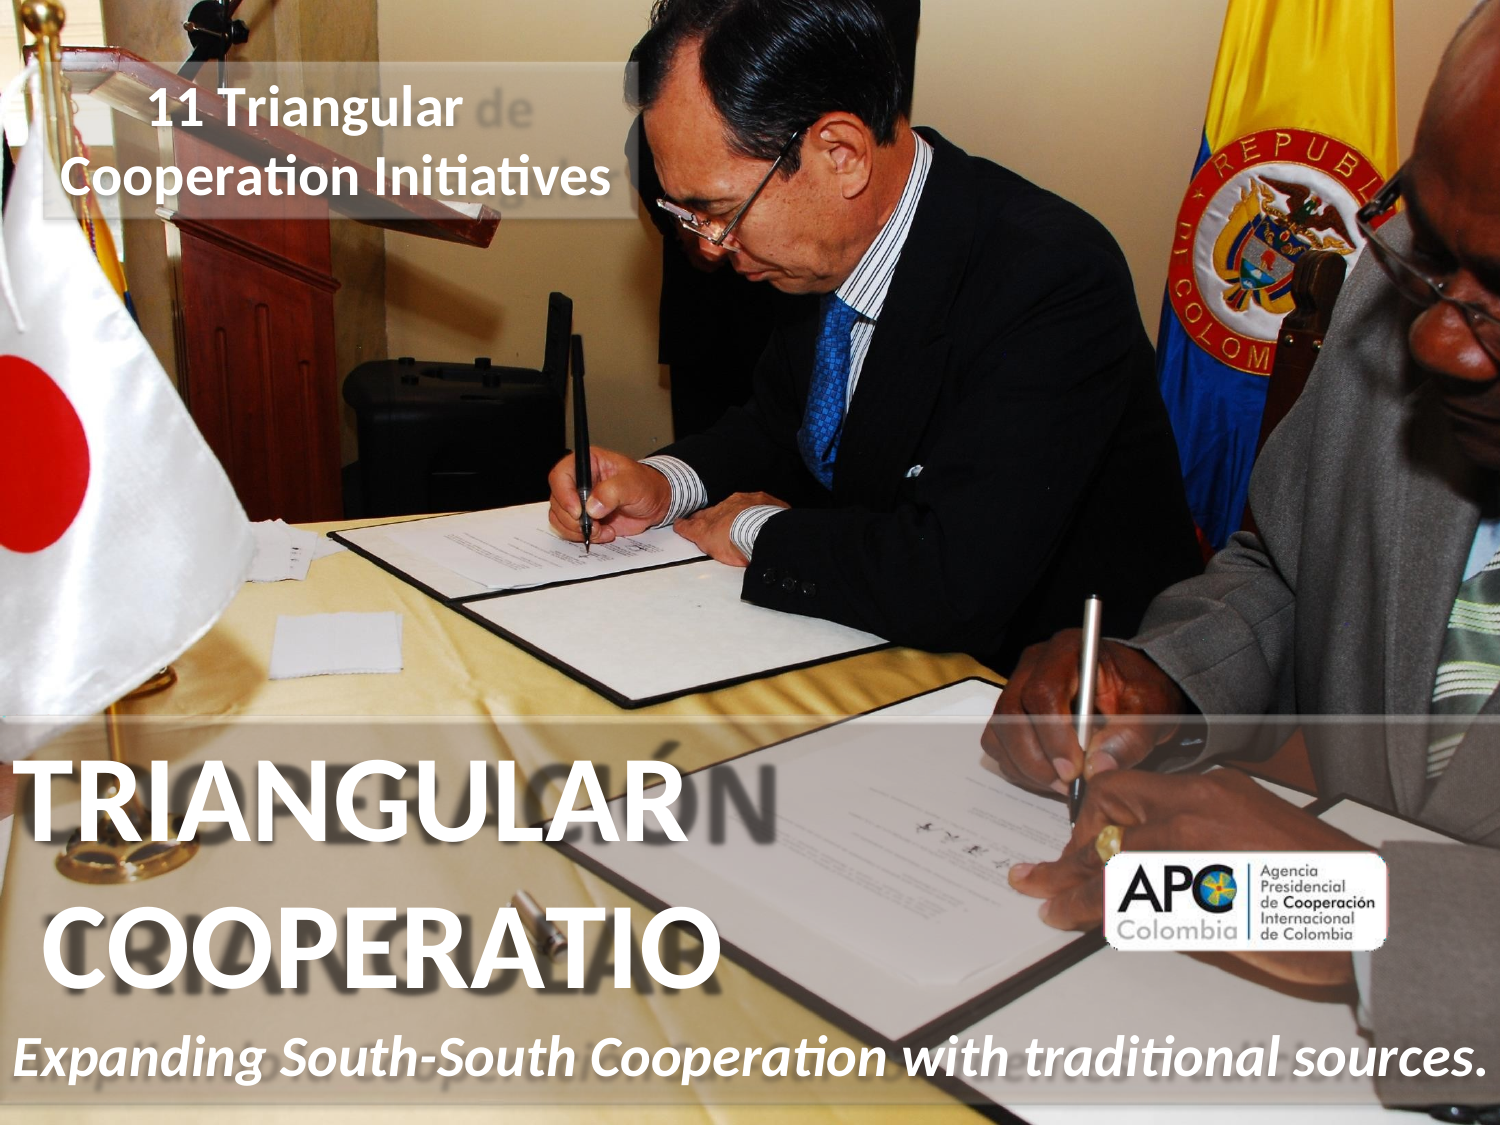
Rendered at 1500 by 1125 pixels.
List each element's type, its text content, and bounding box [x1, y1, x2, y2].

subtitle Expanding South-South Cooperation with traditional sources. [13, 1020, 1500, 1090]
text 11 Triangular Cooperation Initiatives [60, 70, 623, 210]
subtitle TRIANGULAR COOPERATIO [13, 723, 782, 1020]
picture [0, 0, 1500, 1125]
